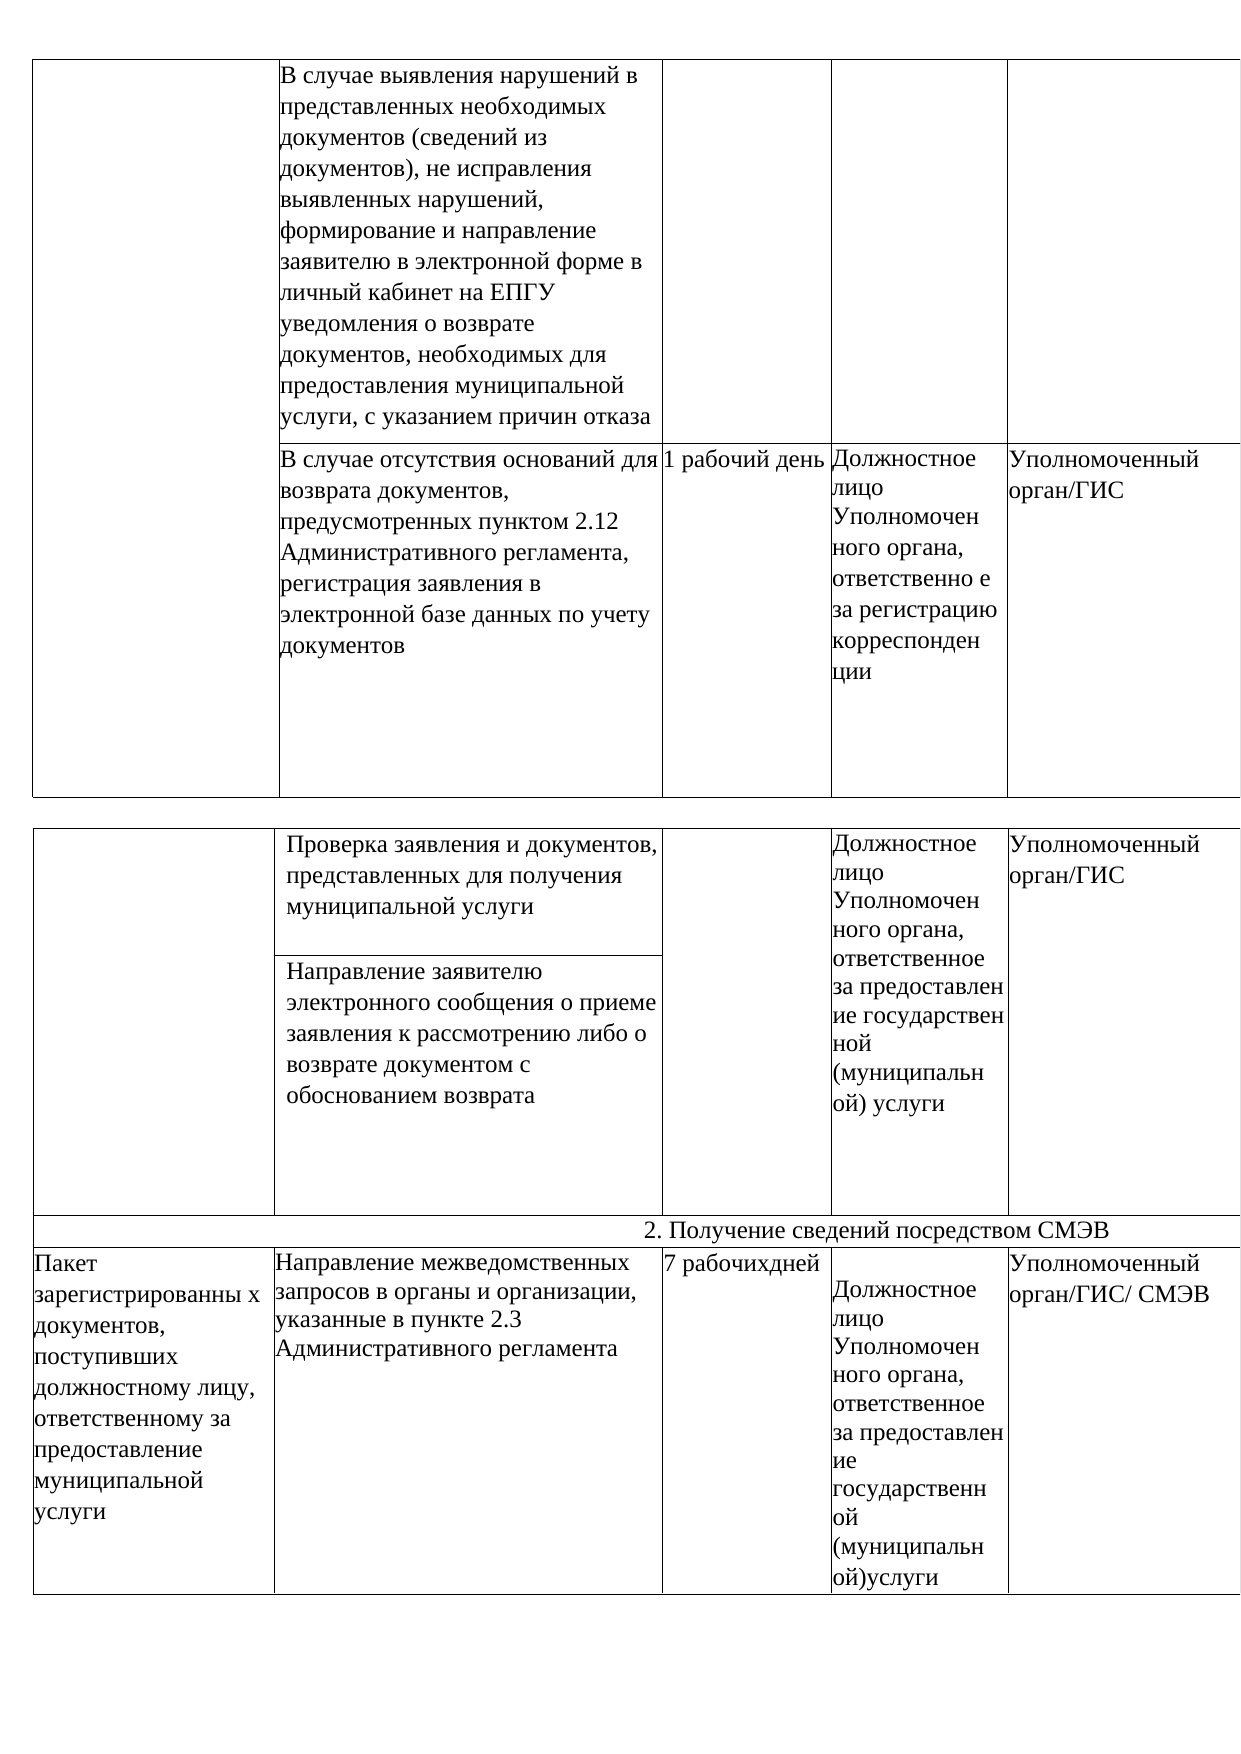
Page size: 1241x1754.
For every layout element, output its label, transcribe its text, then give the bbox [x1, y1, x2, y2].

table_cell 2. Получение сведений посредством СМЭВ [34, 1216, 1240, 1247]
table_cell Должностное лицо Уполномочен ного органа, ответственно е за регистрацию корреспонден ции [832, 444, 1007, 797]
table_cell Направление межведомственных запросов в органы и организации, указанные в пункте 2.3 Административного регламента [275, 1248, 662, 1593]
table_cell 1 рабочий день [663, 444, 831, 797]
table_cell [34, 1248, 274, 1593]
table_header [34, 829, 274, 1214]
table_cell Уполномоченный орган/ГИС/ СМЭВ [1009, 1248, 1240, 1593]
table_header [1008, 60, 1240, 443]
table_cell [663, 60, 831, 443]
table_cell 7 рабочихдней [663, 1248, 831, 1593]
table_cell Направление заявителю электронного сообщения о приеме заявления к рассмотрению либо о возврате документом с обоснованием возврата [275, 956, 662, 1214]
table_cell В случае выявления нарушений в представленных необходимых документов (сведений из документов), не исправления выявленных нарушений, формирование и направление заявителю в электронной форме в личный кабинет на ЕПГУ уведомления о возврате документов, необходимых для предоставления муниципальной услуги, с указанием причин отказа [280, 60, 662, 443]
table_header [33, 60, 279, 797]
table_header Должностное лицо Уполномочен ного органа, ответственное за предоставлен ие государствен ной (муниципальн ой) услуги [832, 829, 1008, 1214]
table_header Уполномоченный орган/ГИС [1009, 829, 1240, 1214]
table_cell В случае отсутствия оснований для возврата документов, предусмотренных пунктом 2.12 Административного регламента, регистрация заявления в электронной базе данных по учету документов [280, 444, 662, 797]
table_header [832, 60, 1007, 443]
table_cell Должностное лицо Уполномочен ного органа, ответственное за предоставлен ие государственн ой (муниципальн ой)услуги [832, 1248, 1008, 1593]
table_cell Уполномоченный орган/ГИС [1008, 444, 1240, 797]
table_header [663, 829, 831, 1214]
table_header Проверка заявления и документов, представленных для получения муниципальной услуги [275, 829, 662, 955]
